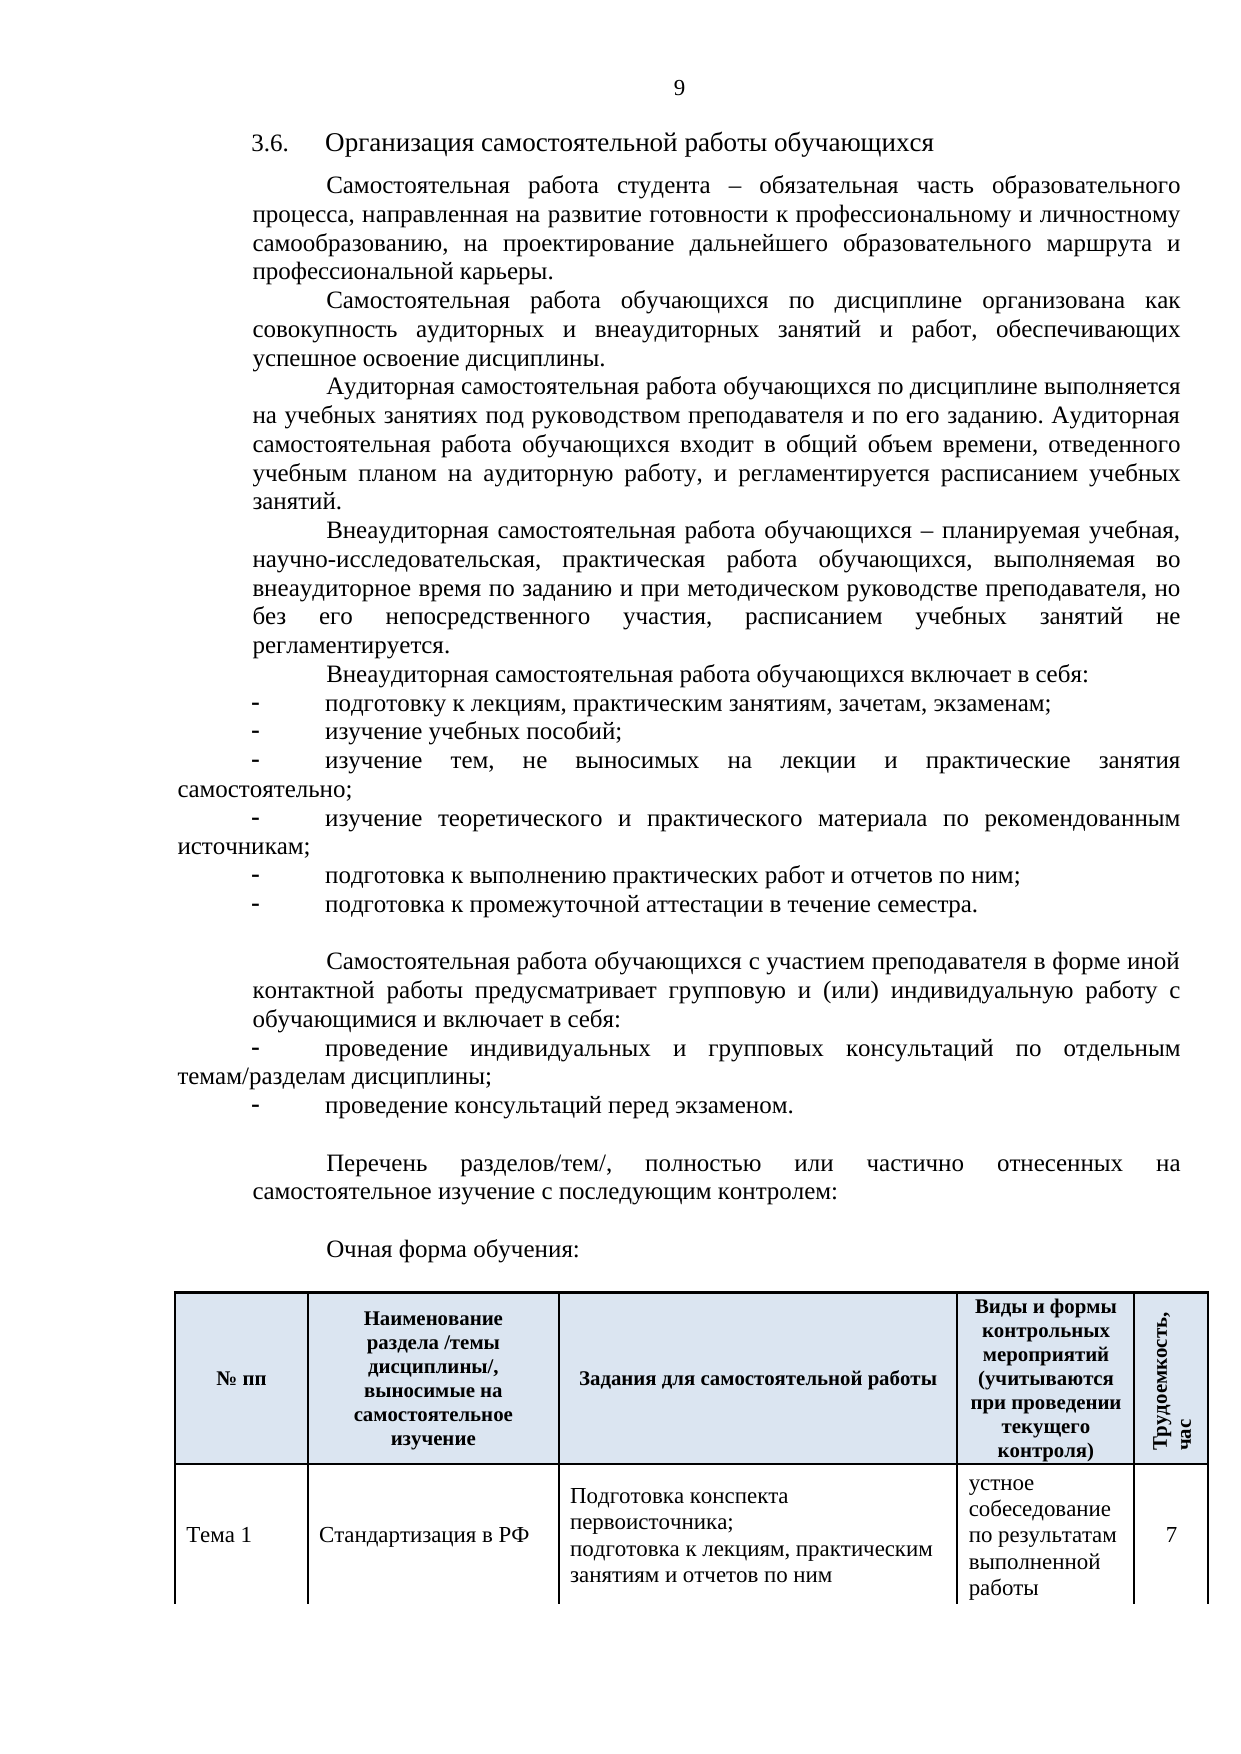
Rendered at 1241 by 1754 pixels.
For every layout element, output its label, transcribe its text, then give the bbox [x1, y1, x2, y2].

list подготовка к промежуточной аттестации в течение семестра. [177, 889, 1181, 918]
text Перечень разделов/тем/, полностью или частично отнесенных на самостоятельное изучение с последующим контролем: [252, 1148, 1181, 1205]
list проведение индивидуальных и групповых консультаций по отдельным темам/разделам дисциплины; [177, 1033, 1181, 1090]
text Внеаудиторная самостоятельная работа обучающихся включает в себя: [252, 659, 1181, 688]
list изучение теоретического и практического материала по рекомендованным источникам; [177, 803, 1181, 860]
list подготовку к лекциям, практическим занятиям, зачетам, экзаменам; [177, 688, 1181, 716]
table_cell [560, 1465, 956, 1604]
text Самостоятельная работа обучающихся с участием преподавателя в форме иной контактной работы предусматривает групповую и (или) индивидуальную работу с обучающимися и включает в себя: [252, 946, 1181, 1033]
text Самостоятельная работа студента – обязательная часть образовательного процесса, направленная на развитие готовности к профессиональному и личностному самообразованию, на проектирование дальнейшего образовательного маршрута и профессиональной карьеры. [252, 170, 1181, 285]
list подготовка к выполнению практических работ и отчетов по ним; [177, 860, 1181, 889]
table_header Трудоемкость, час [1135, 1294, 1207, 1463]
list изучение тем, не выносимых на лекции и практические занятия самостоятельно; [177, 745, 1181, 803]
list проведение консультаций перед экзаменом. [177, 1090, 1181, 1119]
table_cell 7 [1135, 1465, 1207, 1604]
table_header Наименование раздела /темы дисциплины/, выносимые на самостоятельное изучение [309, 1294, 558, 1463]
table_cell Стандартизация в РФ [309, 1465, 558, 1604]
text Самостоятельная работа обучающихся по дисциплине организована как совокупность аудиторных и внеаудиторных занятий и работ, обеспечивающих успешное освоение дисциплины. [252, 285, 1181, 371]
table_header № пп [176, 1294, 307, 1463]
text Внеаудиторная самостоятельная работа обучающихся – планируемая учебная, научно-исследовательская, практическая работа обучающихся, выполняемая во внеаудиторное время по заданию и при методическом руководстве преподавателя, но без его непосредственного участия, расписанием учебных занятий не регламентируется. [252, 515, 1181, 659]
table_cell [958, 1465, 1133, 1604]
table_cell Тема 1 [176, 1465, 307, 1604]
text Очная форма обучения: [252, 1234, 1181, 1263]
subtitle Организация самостоятельной работы обучающихся [251, 127, 1181, 158]
table_header Виды и формы контрольных мероприятий (учитываются при проведении текущего контроля) [958, 1294, 1133, 1463]
table_header Задания для самостоятельной работы [560, 1294, 956, 1463]
text Аудиторная самостоятельная работа обучающихся по дисциплине выполняется на учебных занятиях под руководством преподавателя и по его заданию. Аудиторная самостоятельная работа обучающихся входит в общий объем времени, отведенного учебным планом на аудиторную работу, и регламентируется расписанием учебных занятий. [252, 371, 1181, 515]
list изучение учебных пособий; [177, 716, 1181, 745]
